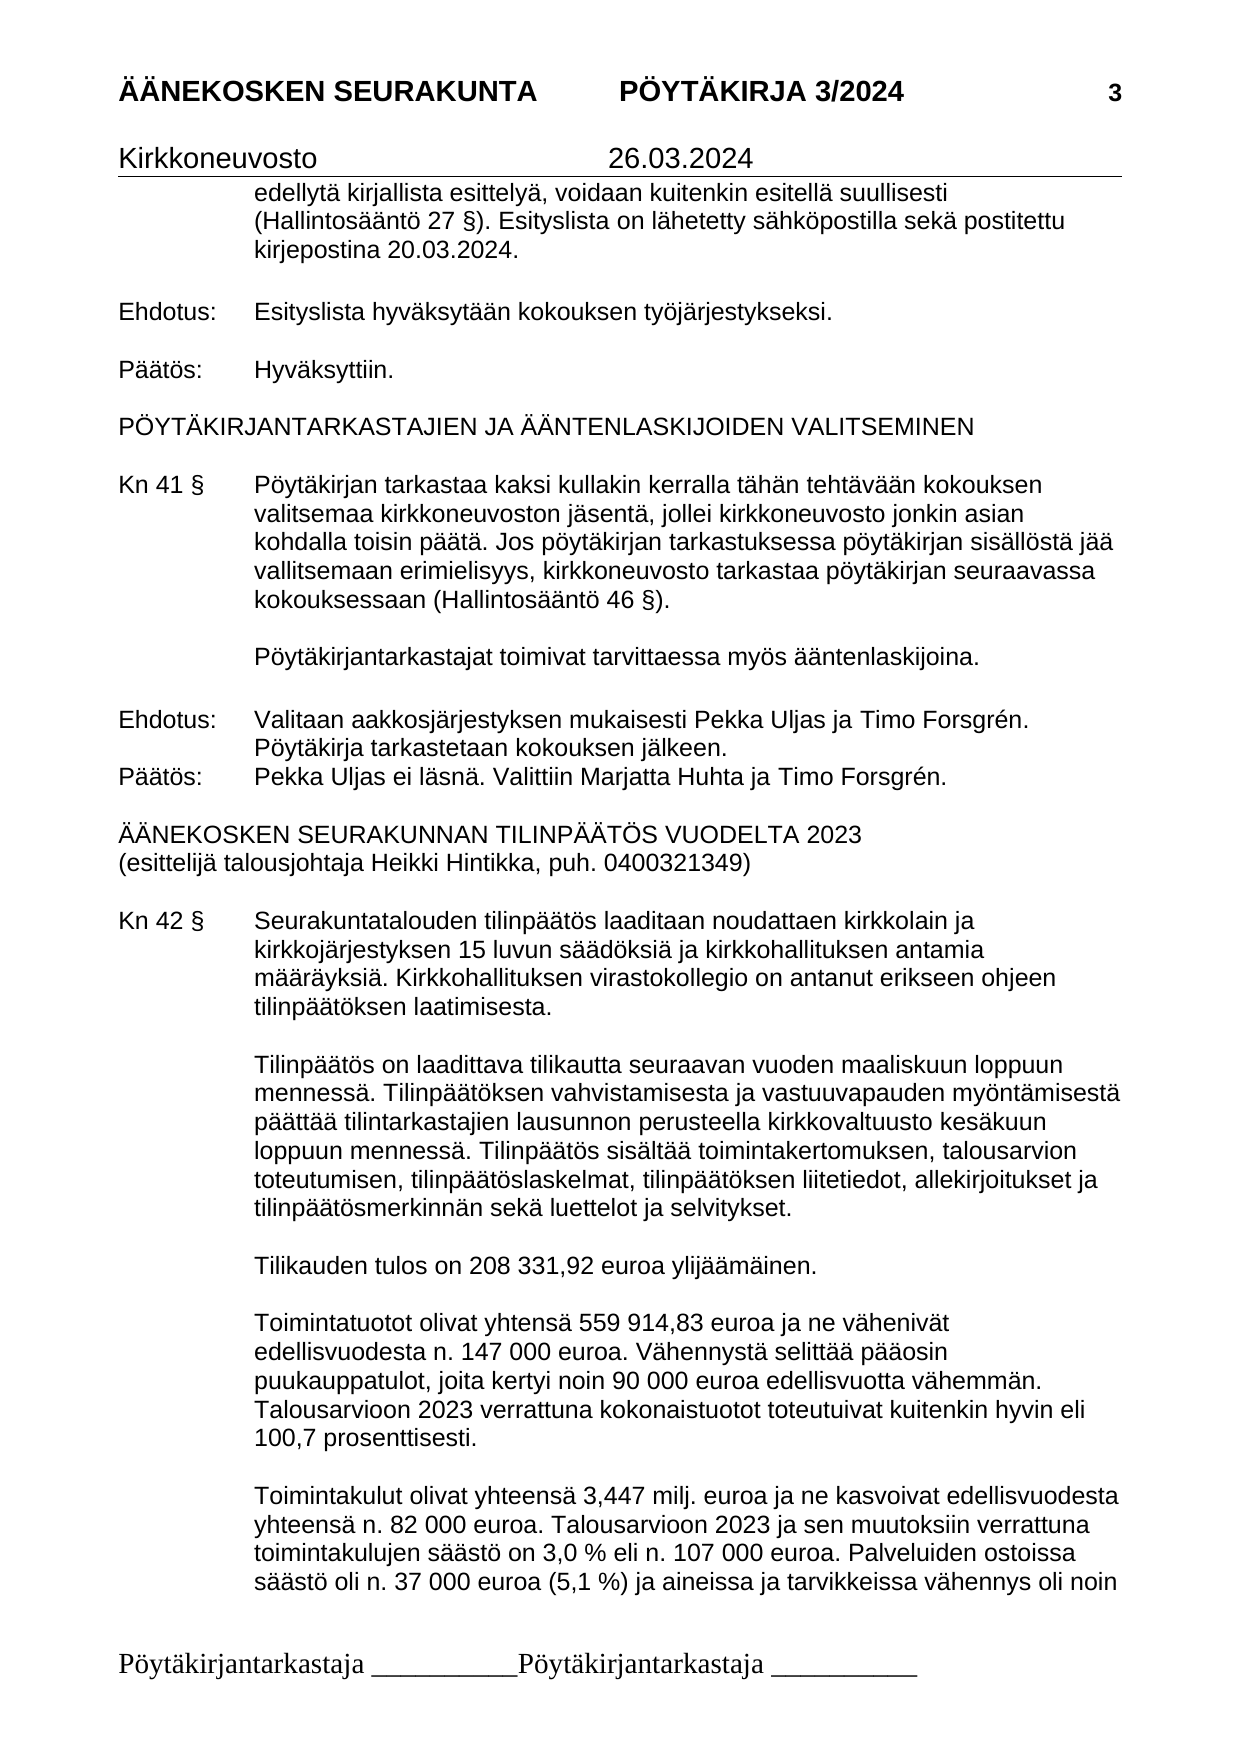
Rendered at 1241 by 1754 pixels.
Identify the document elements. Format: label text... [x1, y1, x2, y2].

text ÄÄNEKOSKEN SEURAKUNNAN TILINPÄÄTÖS VUODELTA 2023 [118, 819, 1122, 848]
text Tilikauden tulos on 208 331,92 euroa ylijäämäinen. [254, 1251, 1122, 1279]
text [254, 1481, 1122, 1596]
text Ehdotus: Esityslista hyväksytään kokouksen työjärjestykseksi. [118, 297, 1122, 326]
text Päätös: Hyväksyttiin. [118, 355, 1122, 383]
text Kn 42 § Seurakuntatalouden tilinpäätös laaditaan noudattaen kirkkolain ja kirkkojärjestyksen 15 luvun säädöksiä ja kirkkohallituksen antamia määräyksiä. Kirkkohallituksen virastokollegio on antanut erikseen ohjeen tilinpäätöksen laatimisesta. [118, 906, 1122, 1021]
text Pöytäkirjantarkastajat toimivat tarvittaessa myös ääntenlaskijoina. [118, 642, 1122, 671]
text Ehdotus: Valitaan aakkosjärjestyksen mukaisesti Pekka Uljas ja Timo Forsgrén. Pöytäkirja tarkastetaan kokouksen jälkeen. [118, 704, 1122, 762]
text Päätös: Pekka Uljas ei läsnä. Valittiin Marjatta Huhta ja Timo Forsgrén. [118, 762, 1122, 791]
text Tilinpäätös on laadittava tilikautta seuraavan vuoden maaliskuun loppuun mennessä. Tilinpäätöksen vahvistamisesta ja vastuuvapauden myöntämisestä päättää tilintarkastajien lausunnon perusteella kirkkovaltuusto kesäkuun loppuun mennessä. Tilinpäätös sisältää toimintakertomuksen, talousarvion toteutumisen, tilinpäätöslaskelmat, tilinpäätöksen liitetiedot, allekirjoitukset ja tilinpäätösmerkinnän sekä luettelot ja selvitykset. [254, 1049, 1122, 1222]
text (esittelijä talousjohtaja Heikki Hintikka, puh. 0400321349) [118, 848, 1122, 877]
text Toimintatuotot olivat yhtensä 559 914,83 euroa ja ne vähenivät edellisvuodesta n. 147 000 euroa. Vähennystä selittää pääosin puukauppatulot, joita kertyi noin 90 000 euroa edellisvuotta vähemmän. Talousarvioon 2023 verrattuna kokonaistuotot toteutuivat kuitenkin hyvin eli 100,7 prosenttisesti. [254, 1308, 1122, 1452]
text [118, 177, 1122, 264]
text Kn 41 § Pöytäkirjan tarkastaa kaksi kullakin kerralla tähän tehtävään kokouksen valitsemaa kirkkoneuvoston jäsentä, jollei kirkkoneuvosto jonkin asian kohdalla toisin päätä. Jos pöytäkirjan tarkastuksessa pöytäkirjan sisällöstä jää vallitsemaan erimielisyys, kirkkoneuvosto tarkastaa pöytäkirjan seuraavassa kokouksessaan (Hallintosääntö 46 §). [118, 470, 1122, 613]
text PÖYTÄKIRJANTARKASTAJIEN JA ÄÄNTENLASKIJOIDEN VALITSEMINEN [118, 412, 1122, 441]
